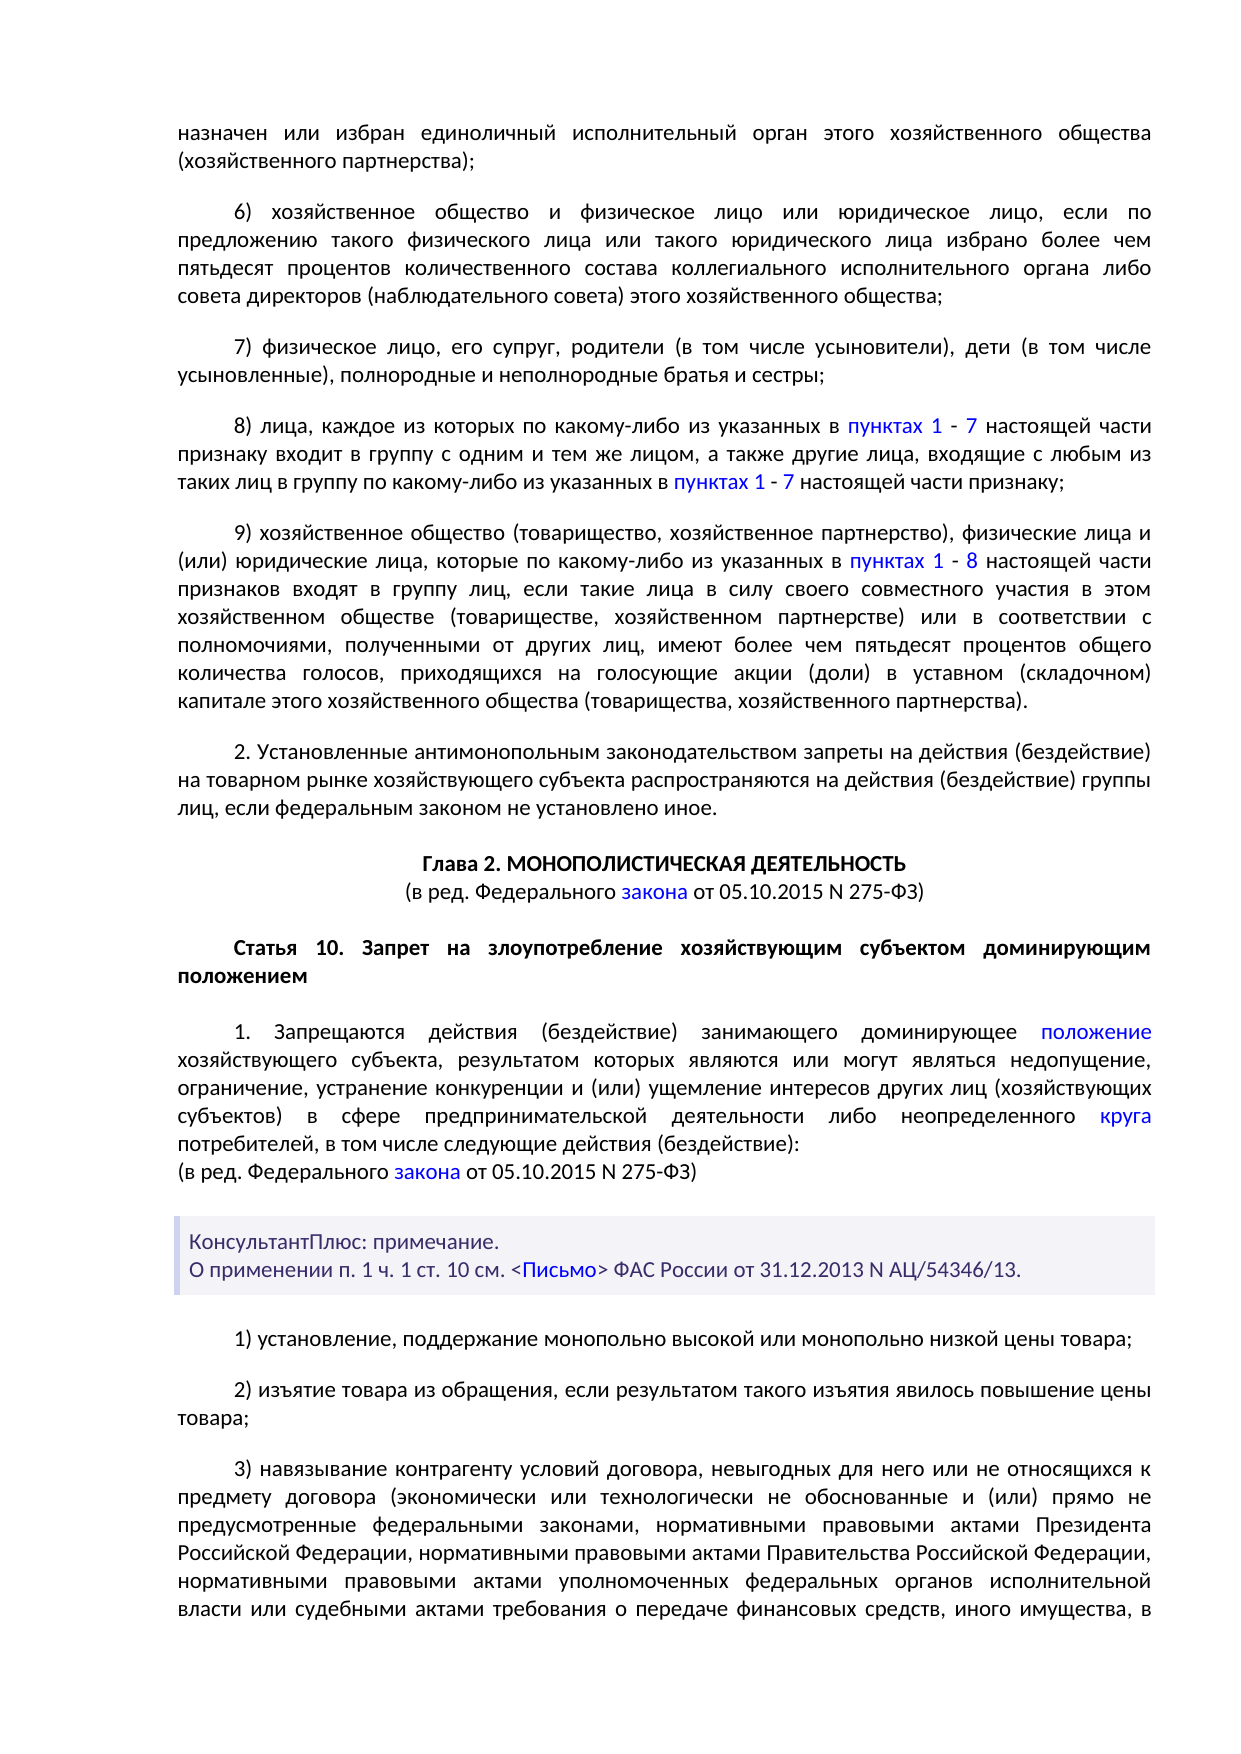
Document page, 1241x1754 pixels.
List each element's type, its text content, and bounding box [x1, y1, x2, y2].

text (в ред. Федерального закона от 05.10.2015 N 275-ФЗ) [177, 877, 1152, 905]
text 9) хозяйственное общество (товарищество, хозяйственное партнерство), физические лица и (или) юридические лица, которые по какому-либо из указанных в пунктах 1 - 8 настоящей части признаков входят в группу лиц, если такие лица в силу своего совместного участия в этом хозяйственном обществе (товариществе, хозяйственном партнерстве) или в соответствии с полномочиями, полученными от других лиц, имеют более чем пятьдесят процентов общего количества голосов, приходящихся на голосующие акции (доли) в уставном (складочном) капитале этого хозяйственного общества (товарищества, хозяйственного партнерства). [177, 518, 1152, 714]
text 1) установление, поддержание монопольно высокой или монопольно низкой цены товара; [177, 1324, 1152, 1352]
title Глава 2. МОНОПОЛИСТИЧЕСКАЯ ДЕЯТЕЛЬНОСТЬ [177, 849, 1152, 877]
text 2. Установленные антимонопольным законодательством запреты на действия (бездействие) на товарном рынке хозяйствующего субъекта распространяются на действия (бездействие) группы лиц, если федеральным законом не установлено иное. [177, 737, 1152, 821]
text 6) хозяйственное общество и физическое лицо или юридическое лицо, если по предложению такого физического лица или такого юридического лица избрано более чем пятьдесят процентов количественного состава коллегиального исполнительного органа либо совета директоров (наблюдательного совета) этого хозяйственного общества; [177, 197, 1152, 309]
table_header КонсультантПлюс: примечание. О применении п. 1 ч. 1 ст. 10 см. <Письмо> ФАС России от 31.12.2013 N АЦ/54346/13. [180, 1216, 1149, 1295]
title Статья 10. Запрет на злоупотребление хозяйствующим субъектом доминирующим положением [177, 933, 1152, 989]
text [177, 1454, 1152, 1622]
text 2) изъятие товара из обращения, если результатом такого изъятия явилось повышение цены товара; [177, 1375, 1152, 1431]
text 8) лица, каждое из которых по какому-либо из указанных в пунктах 1 - 7 настоящей части признаку входит в группу с одним и тем же лицом, а также другие лица, входящие с любым из таких лиц в группу по какому-либо из указанных в пунктах 1 - 7 настоящей части признаку; [177, 411, 1152, 495]
text 1. Запрещаются действия (бездействие) занимающего доминирующее положение хозяйствующего субъекта, результатом которых являются или могут являться недопущение, ограничение, устранение конкуренции и (или) ущемление интересов других лиц (хозяйствующих субъектов) в сфере предпринимательской деятельности либо неопределенного круга потребителей, в том числе следующие действия (бездействие): [177, 1017, 1152, 1157]
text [177, 118, 1152, 174]
text 7) физическое лицо, его супруг, родители (в том числе усыновители), дети (в том числе усыновленные), полнородные и неполнородные братья и сестры; [177, 332, 1152, 388]
text (в ред. Федерального закона от 05.10.2015 N 275-ФЗ) [177, 1157, 1152, 1185]
